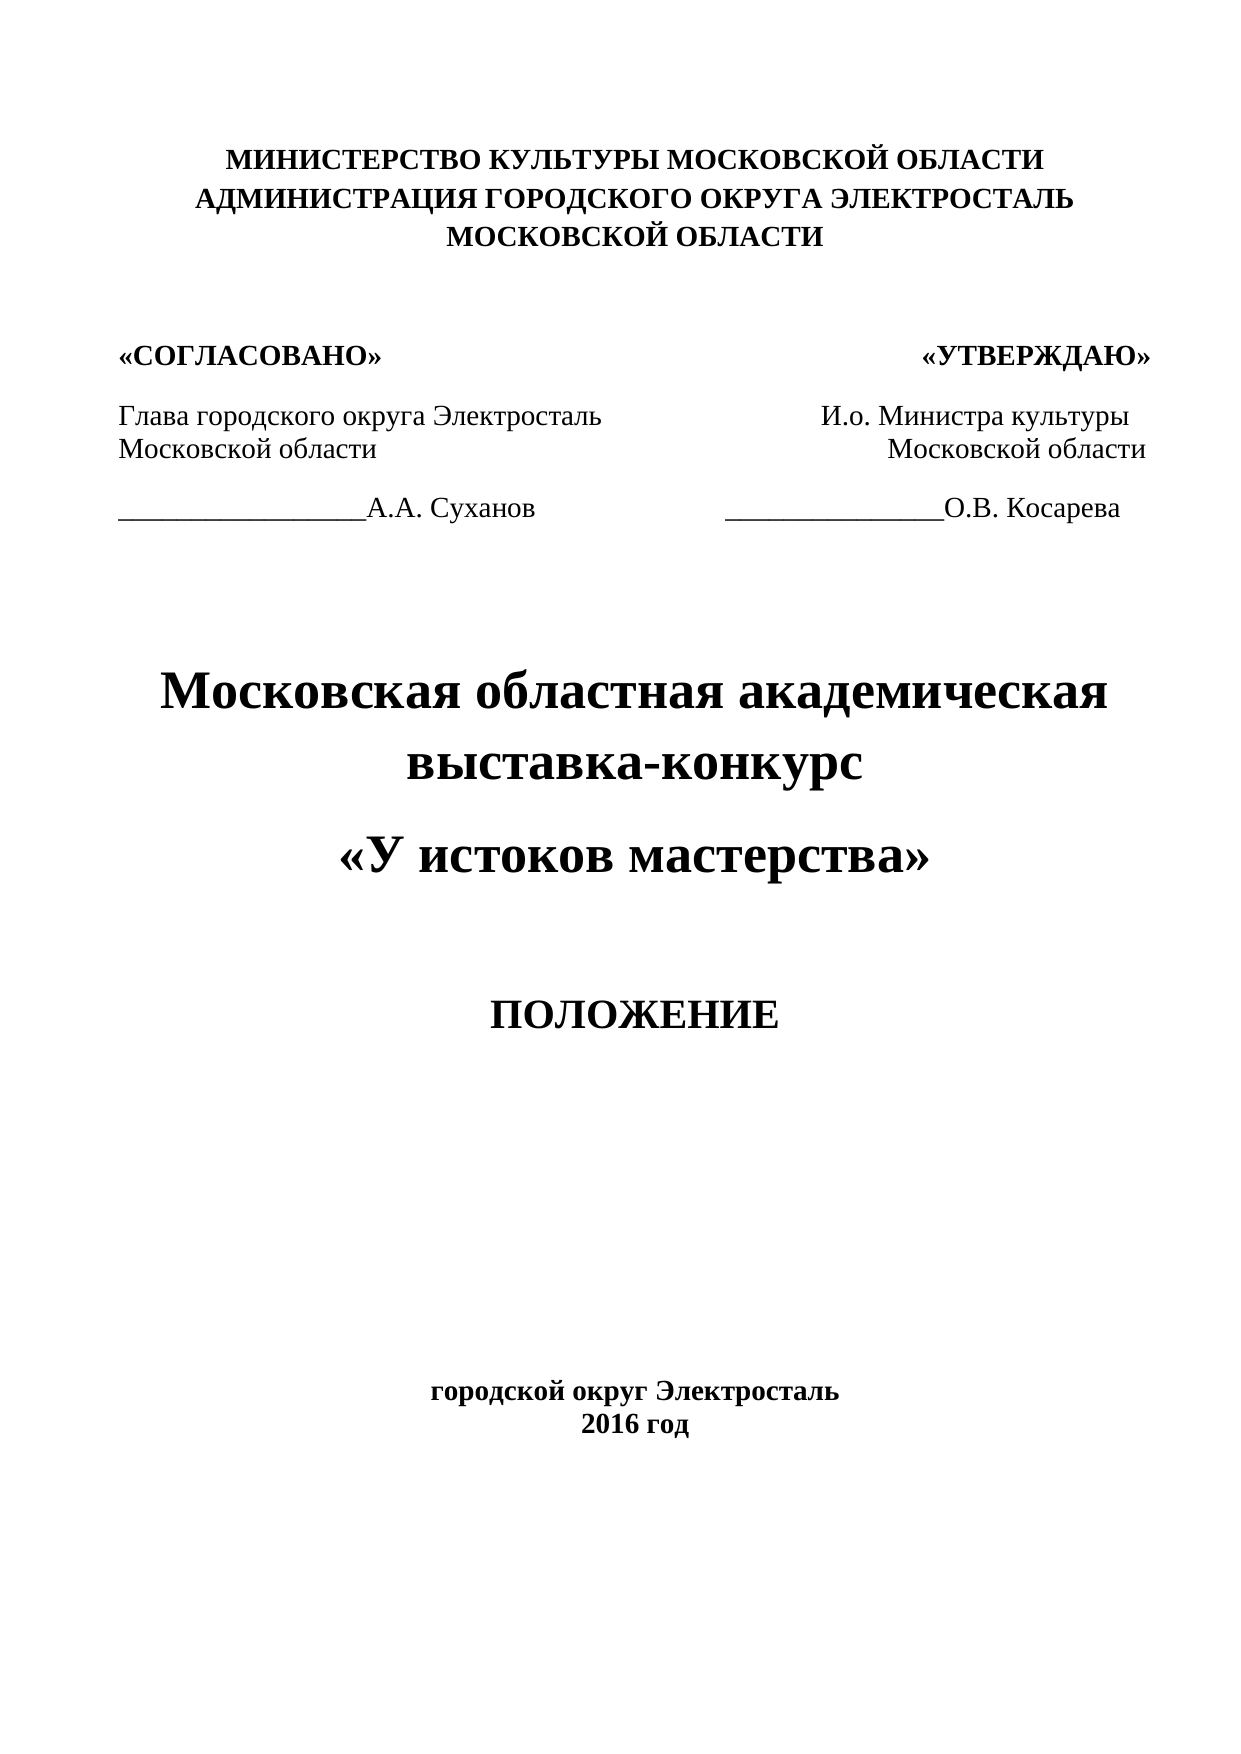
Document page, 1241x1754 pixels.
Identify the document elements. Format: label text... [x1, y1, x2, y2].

text Московской области Московской области [118, 431, 1152, 465]
text Глава городского округа Электросталь И.о. Министра культуры [118, 398, 1152, 431]
text городской округ Электросталь [118, 1373, 1152, 1406]
text Московская областная академическая выставка-конкурс [118, 658, 1152, 792]
text МИНИСТЕРСТВО КУЛЬТУРЫ МОСКОВСКОЙ ОБЛАСТИ АДМИНИСТРАЦИЯ ГОРОДСКОГО ОКРУГА ЭЛЕКТРОСТАЛЬ МОСКОВСКОЙ ОБЛАСТИ [118, 142, 1152, 253]
text «У истоков мастерства» [118, 822, 1152, 884]
text 2016 год [118, 1406, 1152, 1440]
text «СОГЛАСОВАНО» «УТВЕРЖДАЮ» [118, 338, 1152, 372]
text _________________А.А. Суханов _______________О.В. Косарева [118, 491, 1152, 524]
text ПОЛОЖЕНИЕ [118, 989, 1152, 1037]
